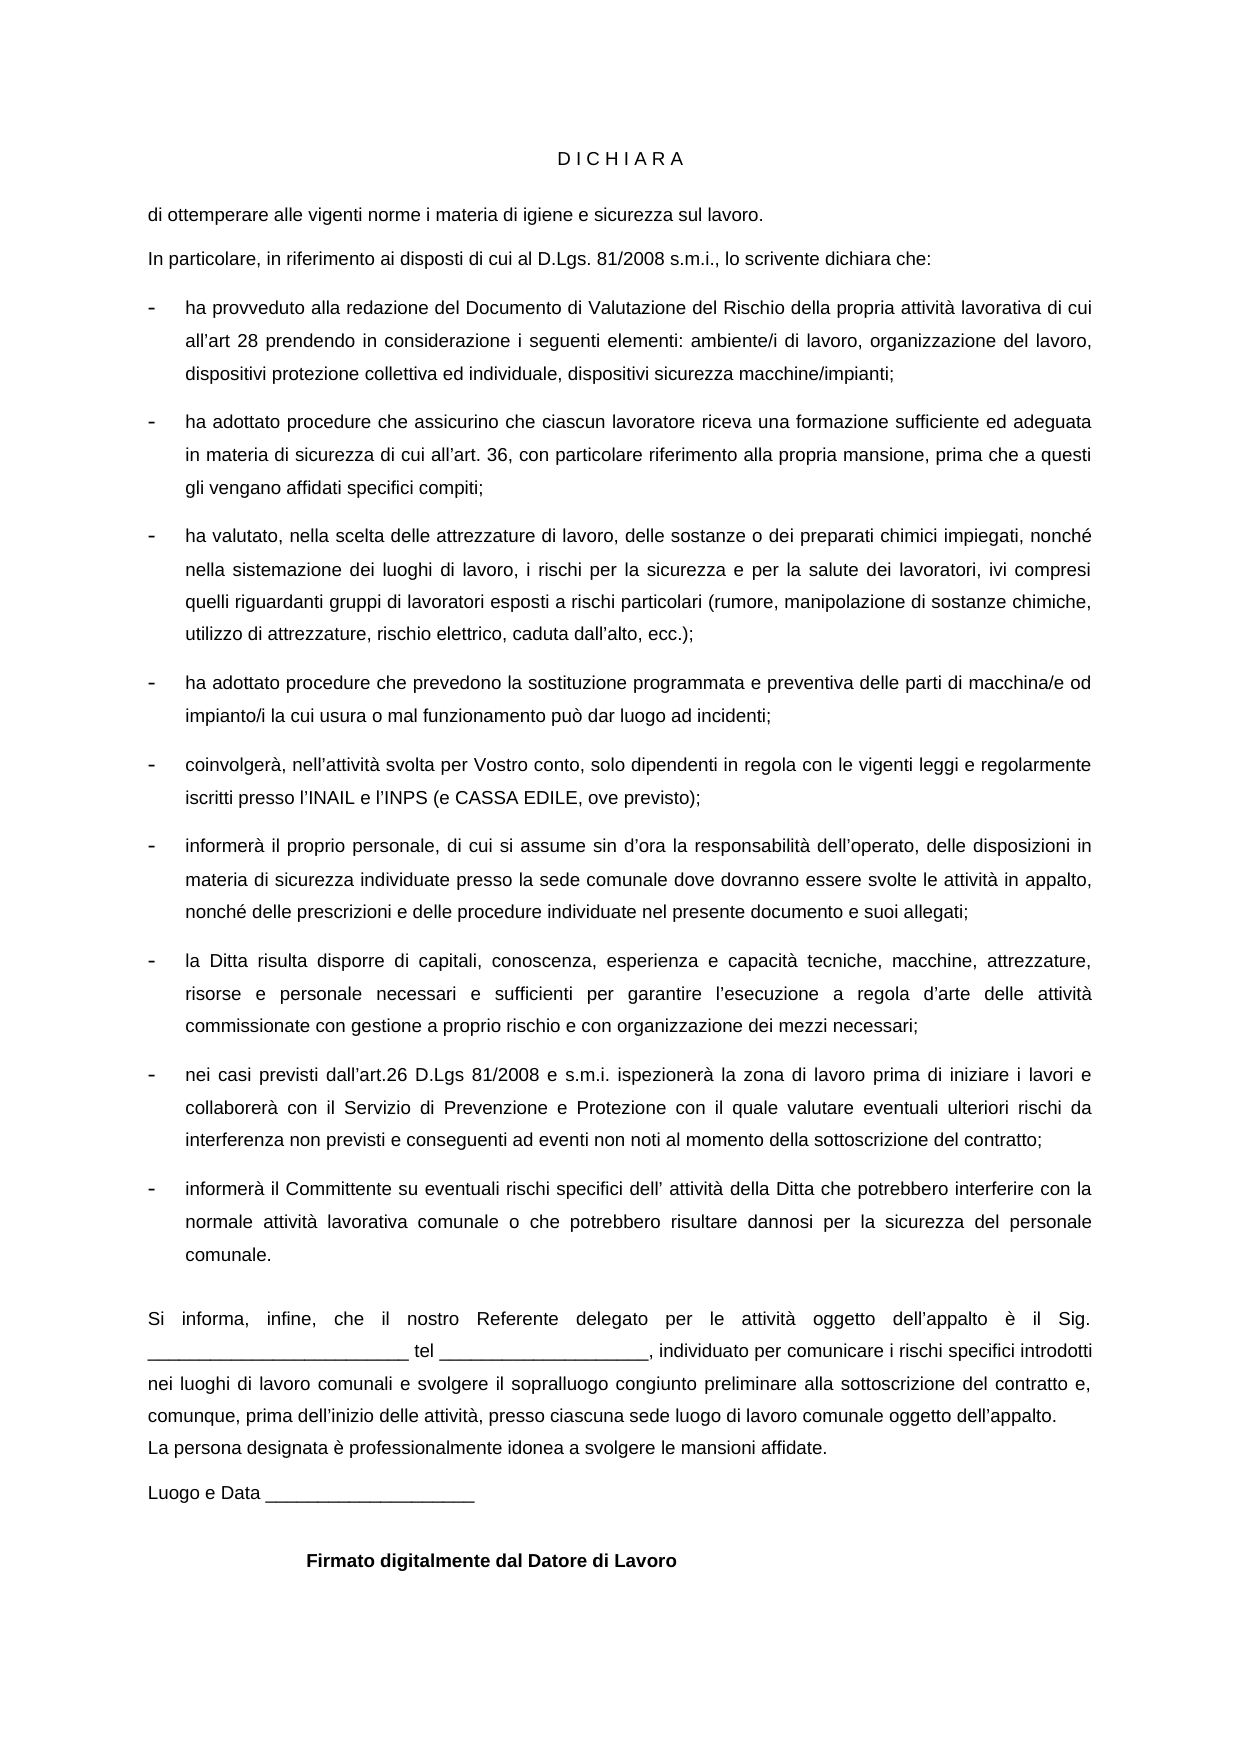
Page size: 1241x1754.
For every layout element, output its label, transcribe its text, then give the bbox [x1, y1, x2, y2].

list ha provveduto alla redazione del Documento di Valutazione del Rischio della propria attività lavorativa di cui all’art 28 prendendo in considerazione i seguenti elementi: ambiente/i di lavoro, organizzazione del lavoro, dispositivi protezione collettiva ed individuale, dispositivi sicurezza macchine/impianti; [148, 293, 1092, 384]
text In particolare, in riferimento ai disposti di cui al D.Lgs. 81/2008 s.m.i., lo scrivente dichiara che: [148, 248, 1092, 270]
list informerà il proprio personale, di cui si assume sin d’ora la responsabilità dell’operato, delle disposizioni in materia di sicurezza individuate presso la sede comunale dove dovranno essere svolte le attività in appalto, nonché delle prescrizioni e delle procedure individuate nel presente documento e suoi allegati; [148, 831, 1092, 922]
text Luogo e Data ____________________ [148, 1482, 1092, 1503]
list ha adottato procedure che assicurino che ciascun lavoratore riceva una formazione sufficiente ed adeguata in materia di sicurezza di cui all’art. 36, con particolare riferimento alla propria mansione, prima che a questi gli vengano affidati specifici compiti; [148, 407, 1092, 498]
text di ottemperare alle vigenti norme i materia di igiene e sicurezza sul lavoro. [148, 203, 1092, 225]
text Si informa, infine, che il nostro Referente delegato per le attività oggetto dell’appalto è il Sig. _________________________ tel ____________________, individuato per comunicare i rischi specifici introdotti nei luoghi di lavoro comunali e svolgere il sopralluogo congiunto preliminare alla sottoscrizione del contratto e, comunque, prima dell’inizio delle attività, presso ciascuna sede luogo di lavoro comunale oggetto dell’appalto. [148, 1308, 1092, 1426]
text D I C H I A R A [148, 148, 1092, 169]
text La persona designata è professionalmente idonea a svolgere le mansioni affidate. [148, 1437, 1092, 1459]
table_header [140, 1538, 842, 1599]
list informerà il Committente su eventuali rischi specifici dell’ attività della Ditta che potrebbero interferire con la normale attività lavorativa comunale o che potrebbero risultare dannosi per la sicurezza del personale comunale. [148, 1174, 1092, 1265]
list nei casi previsti dall’art.26 D.Lgs 81/2008 e s.m.i. ispezionerà la zona di lavoro prima di iniziare i lavori e collaborerà con il Servizio di Prevenzione e Protezione con il quale valutare eventuali ulteriori rischi da interferenza non previsti e conseguenti ad eventi non noti al momento della sottoscrizione del contratto; [148, 1060, 1092, 1151]
list la Ditta risulta disporre di capitali, conoscenza, esperienza e capacità tecniche, macchine, attrezzature, risorse e personale necessari e sufficienti per garantire l’esecuzione a regola d’arte delle attività commissionate con gestione a proprio rischio e con organizzazione dei mezzi necessari; [148, 946, 1092, 1037]
list coinvolgerà, nell’attività svolta per Vostro conto, solo dipendenti in regola con le vigenti leggi e regolarmente iscritti presso l’INAIL e l’INPS (e CASSA EDILE, ove previsto); [148, 749, 1092, 808]
list ha adottato procedure che prevedono la sostituzione programmata e preventiva delle parti di macchina/e od impianto/i la cui usura o mal funzionamento può dar luogo ad incidenti; [148, 668, 1092, 726]
list ha valutato, nella scelta delle attrezzature di lavoro, delle sostanze o dei preparati chimici impiegati, nonché nella sistemazione dei luoghi di lavoro, i rischi per la sicurezza e per la salute dei lavoratori, ivi compresi quelli riguardanti gruppi di lavoratori esposti a rischi particolari (rumore, manipolazione di sostanze chimiche, utilizzo di attrezzature, rischio elettrico, caduta dall’alto, ecc.); [148, 521, 1092, 644]
